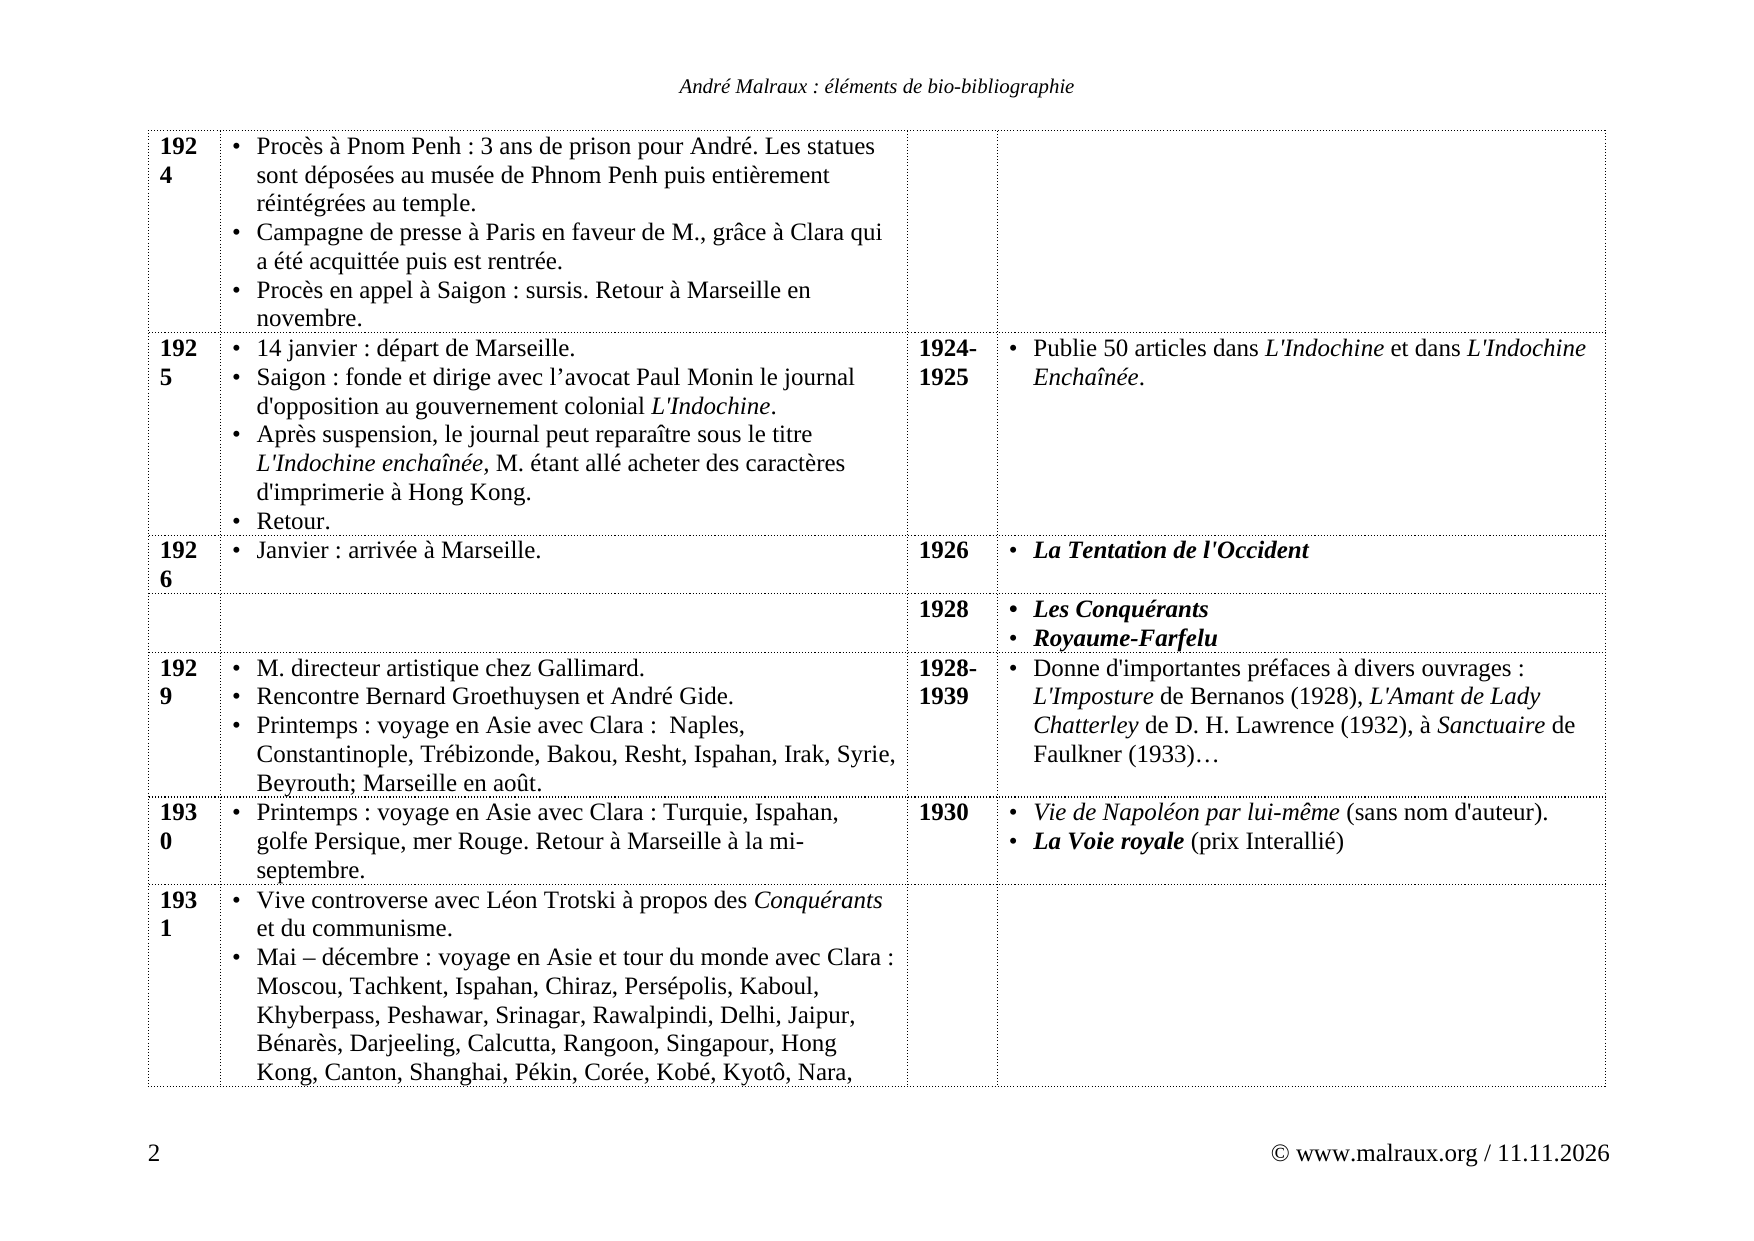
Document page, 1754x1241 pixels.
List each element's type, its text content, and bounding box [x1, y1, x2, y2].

table_cell • Les Conquérants • Royaume-Farfelu [997, 593, 1606, 652]
table_cell 1925 [148, 332, 221, 534]
table_cell • La Tentation de l'Occident [997, 535, 1606, 593]
table_cell • Donne d'importantes préfaces à divers ouvrages : L'Imposture de Bernanos (1928), L'Amant de Lady Chatterley de D. H. Lawrence (1932), à Sanctuaire de Faulkner (1933)… [997, 652, 1606, 796]
table_cell [997, 884, 1606, 1086]
table_cell 1926 [908, 535, 997, 593]
table_cell 1928-1939 [908, 652, 997, 796]
table_cell 1929 [148, 652, 221, 796]
table_cell 1930 [148, 796, 221, 884]
table_cell 1926 [148, 535, 221, 593]
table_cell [221, 884, 907, 1086]
table_cell • Publie 50 articles dans L'Indochine et dans L'Indochine Enchaînée. [997, 332, 1606, 534]
table_cell 1924 [148, 130, 221, 332]
table_cell • M. directeur artistique chez Gallimard. • Rencontre Bernard Groethuysen et André Gide. • Printemps : voyage en Asie avec Clara : Naples, Constantinople, Trébizonde, Bakou, Resht, Ispahan, Irak, Syrie, Beyrouth; Marseille en août. [221, 652, 907, 796]
table_cell • Vie de Napoléon par lui-même (sans nom d'auteur). • La Voie royale (prix Interallié) [997, 796, 1606, 884]
table_cell 1928 [908, 593, 997, 652]
table_cell 1924-1925 [908, 332, 997, 534]
table_cell • Printemps : voyage en Asie avec Clara : Turquie, Ispahan, golfe Persique, mer Rouge. Retour à Marseille à la mi-septembre. [221, 796, 907, 884]
table_cell [148, 593, 221, 652]
table_cell 1931 [148, 884, 221, 1086]
table_cell [997, 130, 1606, 332]
table_cell • Procès à Pnom Penh : 3 ans de prison pour André. Les statues sont déposées au musée de Phnom Penh puis entièrement réintégrées au temple. • Campagne de presse à Paris en faveur de M., grâce à Clara qui a été acquittée puis est rentrée. • Procès en appel à Saigon : sursis. Retour à Marseille en novembre. [221, 130, 907, 332]
table_cell • Janvier : arrivée à Marseille. [221, 535, 907, 593]
table_cell 1930 [908, 796, 997, 884]
table_cell [221, 593, 907, 652]
table_cell [908, 130, 997, 332]
table_cell [908, 884, 997, 1086]
table_cell • 14 janvier : départ de Marseille. • Saigon : fonde et dirige avec l’avocat Paul Monin le journal d'opposition au gouvernement colonial L'Indochine. • Après suspension, le journal peut reparaître sous le titre L'Indochine enchaînée, M. étant allé acheter des caractères d'imprimerie à Hong Kong. • Retour. [221, 332, 907, 534]
